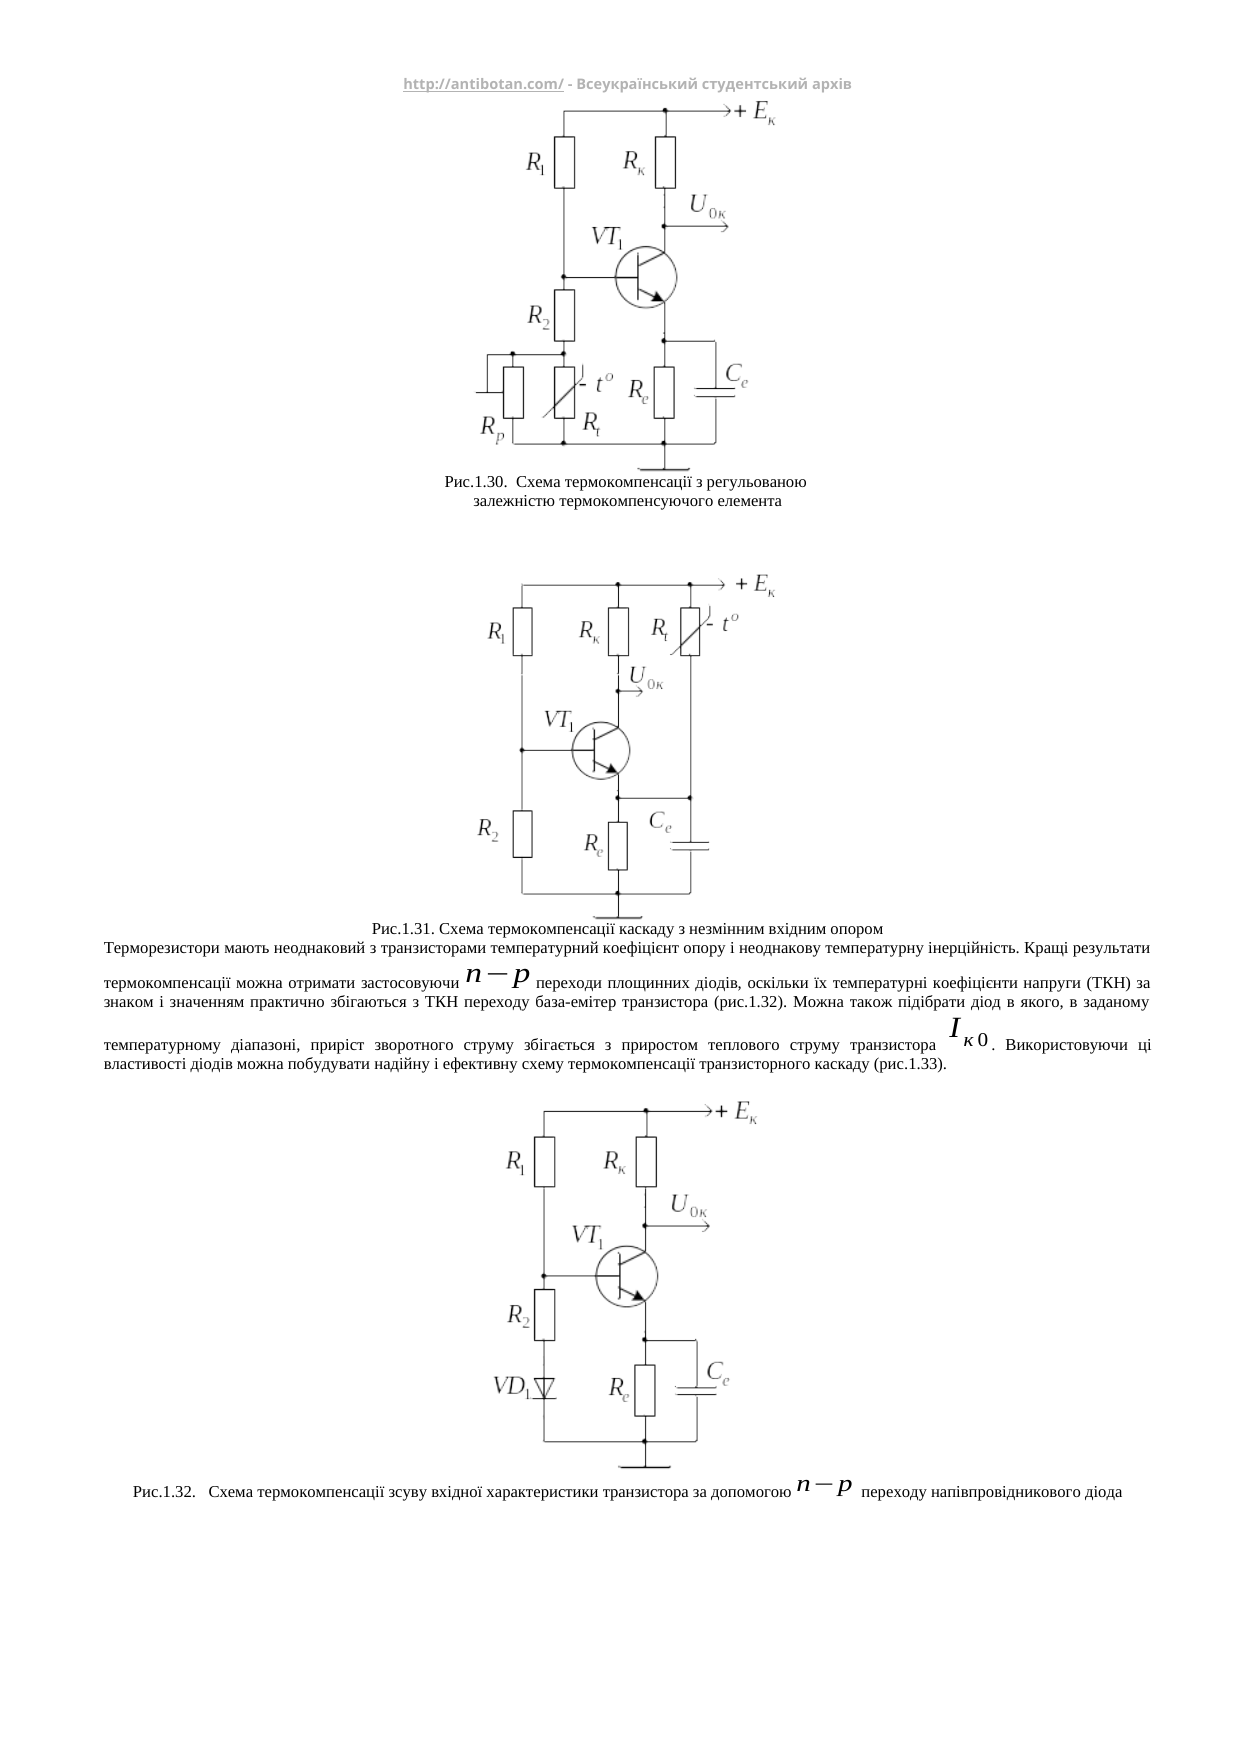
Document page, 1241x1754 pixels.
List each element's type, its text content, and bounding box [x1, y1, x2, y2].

text Терморезистори мають неоднаковий з транзисторами температурний коефіцієнт опору і неоднакову температурну інерційність. Кращі результати термокомпенсації можна отримати застосовуючи переходи площинних діодів, оскільки їх температурні коефіцієнти напруги (ТКН) за знаком і значенням практично збігаються з ТКН переходу база-емітер транзистора (рис.1.32). Можна також підібрати діод в якого, в заданому температурному діапазоні, приріст зворотного струму збігається з приростом теплового струму транзистора . Використовуючи ці властивості діодів можна побудувати надійну і ефективну схему термокомпенсації транзисторного каскаду (рис.1.33). [103, 938, 1152, 1073]
text Рис.1.30. Схема термокомпенсації з регульованою залежністю термокомпенсуючого елемента [103, 472, 1152, 510]
text Рис.1.31. Схема термокомпенсації каскаду з незмінним вхідним опором [103, 919, 1152, 938]
text Рис.1.32. Схема термокомпенсації зсуву вхідної характеристики транзистора за допомогою переходу напівпровідникового діода [103, 1471, 1152, 1501]
